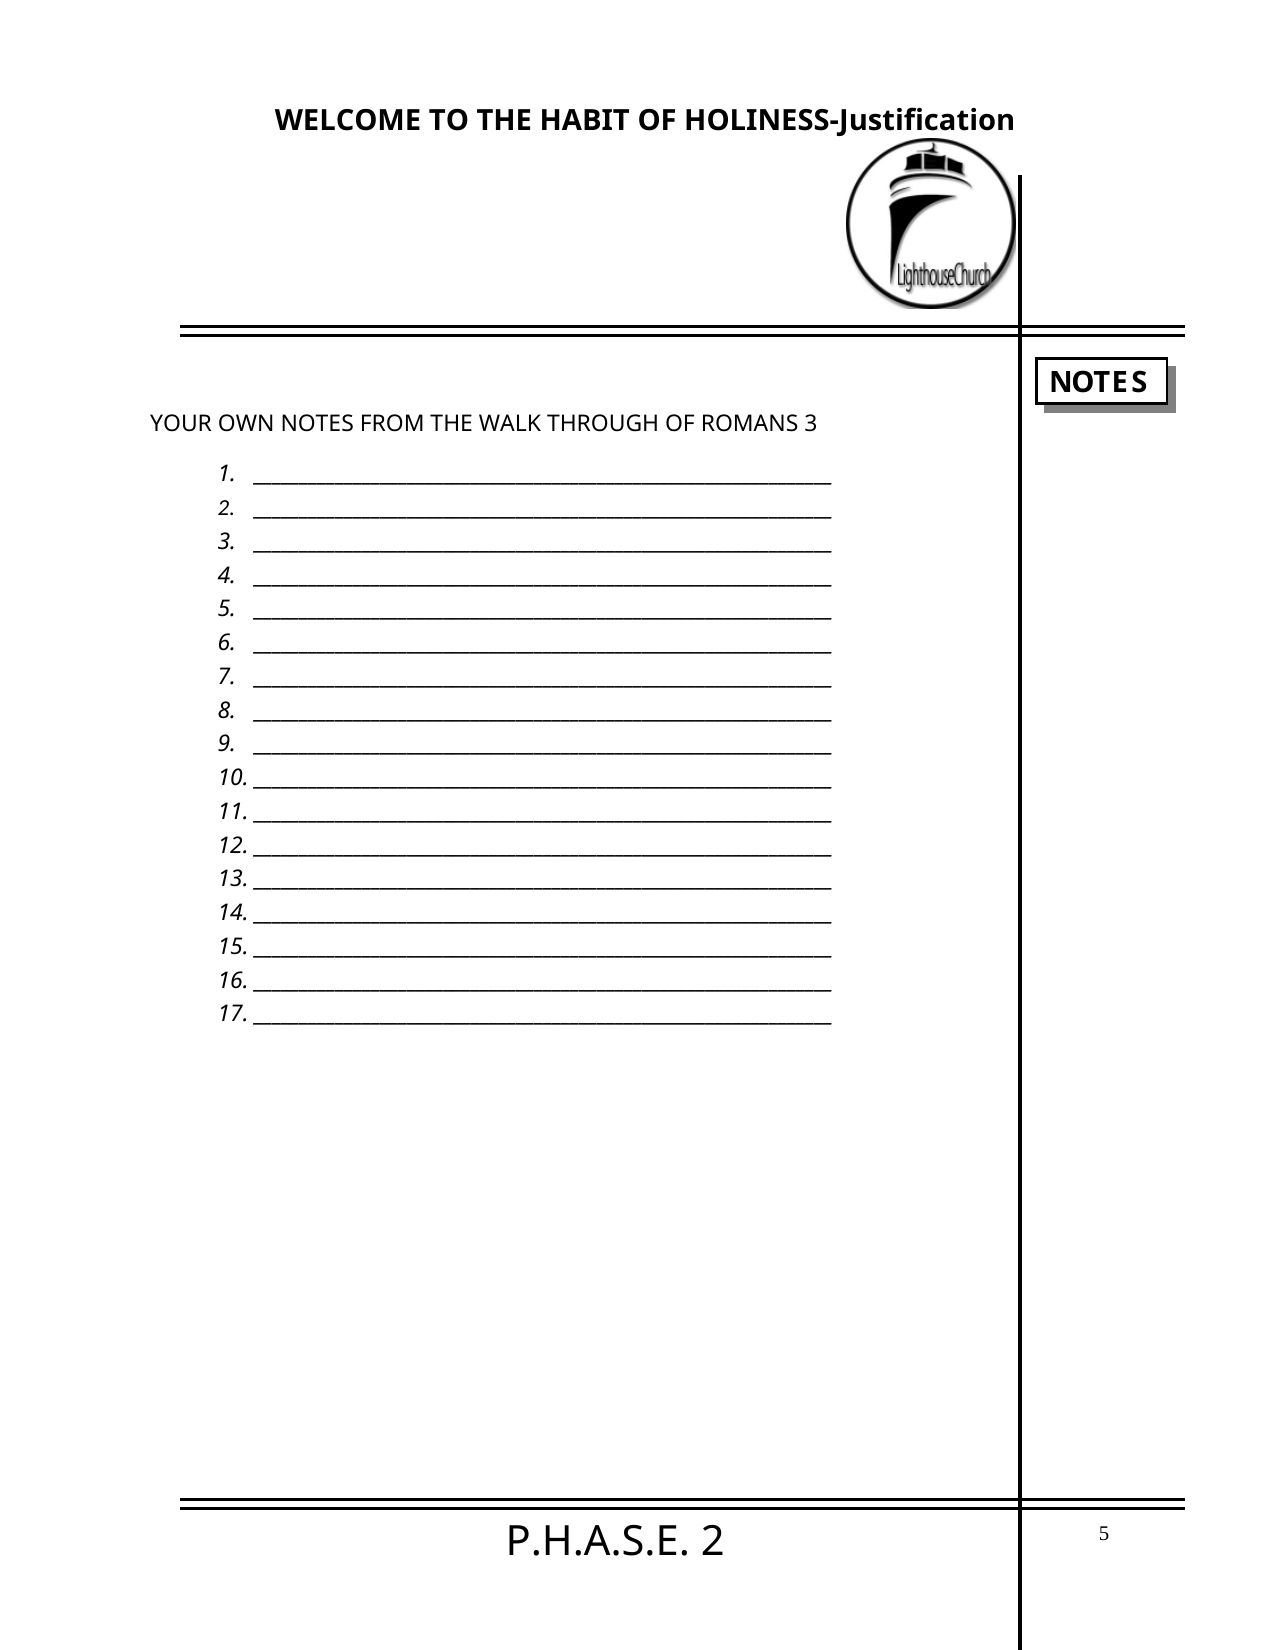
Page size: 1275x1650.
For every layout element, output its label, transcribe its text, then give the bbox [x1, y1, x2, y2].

list ________________________________________________________________ [217, 693, 996, 725]
list ________________________________________________________________ [217, 963, 996, 995]
list ________________________________________________________________ [217, 828, 996, 860]
list ________________________________________________________________ [217, 930, 996, 961]
list ________________________________________________________________ [217, 896, 996, 927]
list ________________________________________________________________ [217, 491, 996, 522]
list ________________________________________________________________ [217, 761, 996, 792]
list ________________________________________________________________ [217, 862, 996, 893]
list ________________________________________________________________ [217, 626, 996, 657]
list ________________________________________________________________ [217, 592, 996, 623]
list ________________________________________________________________ [217, 727, 996, 758]
list ________________________________________________________________ [217, 558, 996, 590]
list ________________________________________________________________ [217, 795, 996, 826]
text YOUR OWN NOTES FROM THE WALK THROUGH OF ROMANS 3 [150, 407, 996, 438]
list ________________________________________________________________ [217, 660, 996, 691]
picture [846, 138, 1016, 309]
list ________________________________________________________________ [217, 457, 996, 488]
list ________________________________________________________________ [217, 997, 996, 1028]
list ________________________________________________________________ [217, 525, 996, 556]
